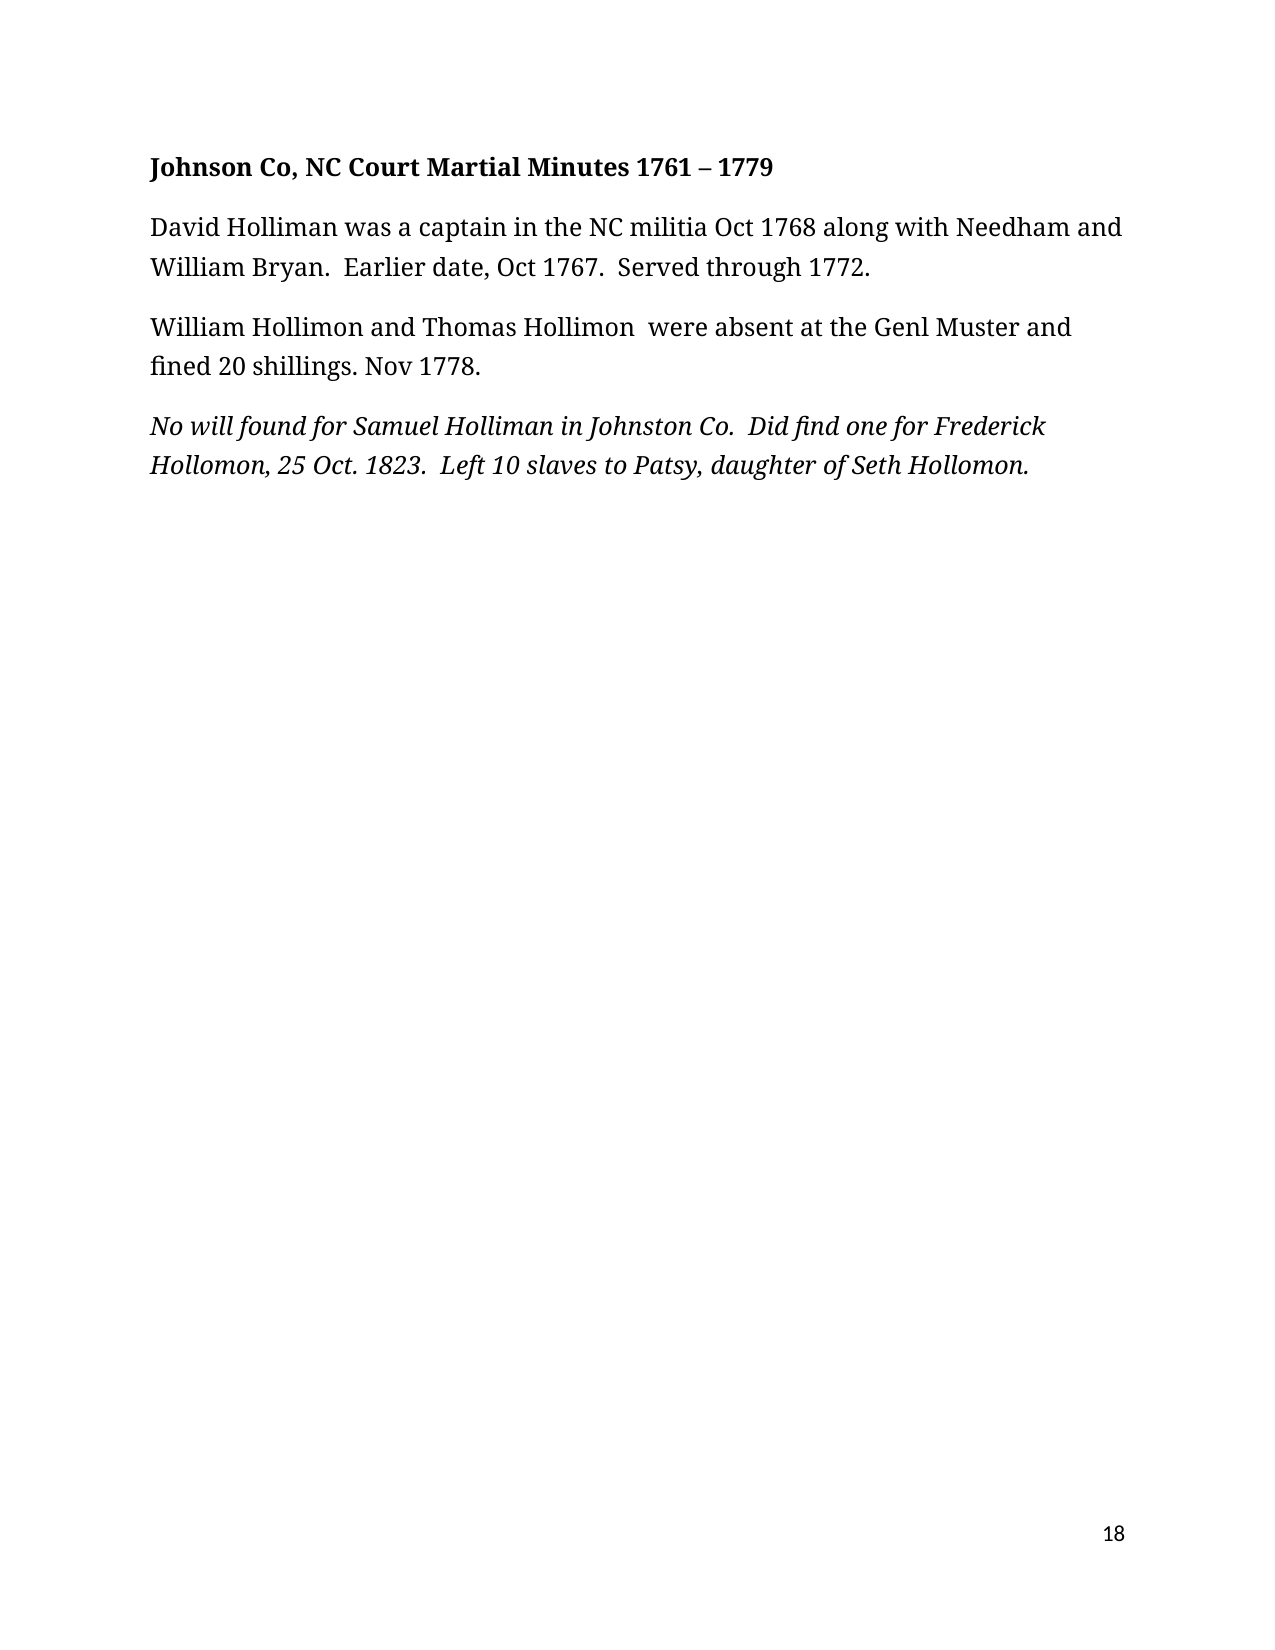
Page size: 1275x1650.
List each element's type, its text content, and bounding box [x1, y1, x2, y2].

text No will found for Samuel Holliman in Johnston Co. Did find one for Frederick Hollomon, 25 Oct. 1823. Left 10 slaves to Patsy, daughter of Seth Hollomon. [150, 408, 1125, 482]
text Johnson Co, NC Court Martial Minutes 1761 – 1779 [150, 150, 1125, 184]
text David Holliman was a captain in the NC militia Oct 1768 along with Needham and William Bryan. Earlier date, Oct 1767. Served through 1772. [150, 210, 1125, 283]
text William Hollimon and Thomas Hollimon were absent at the Genl Muster and fined 20 shillings. Nov 1778. [150, 309, 1125, 382]
